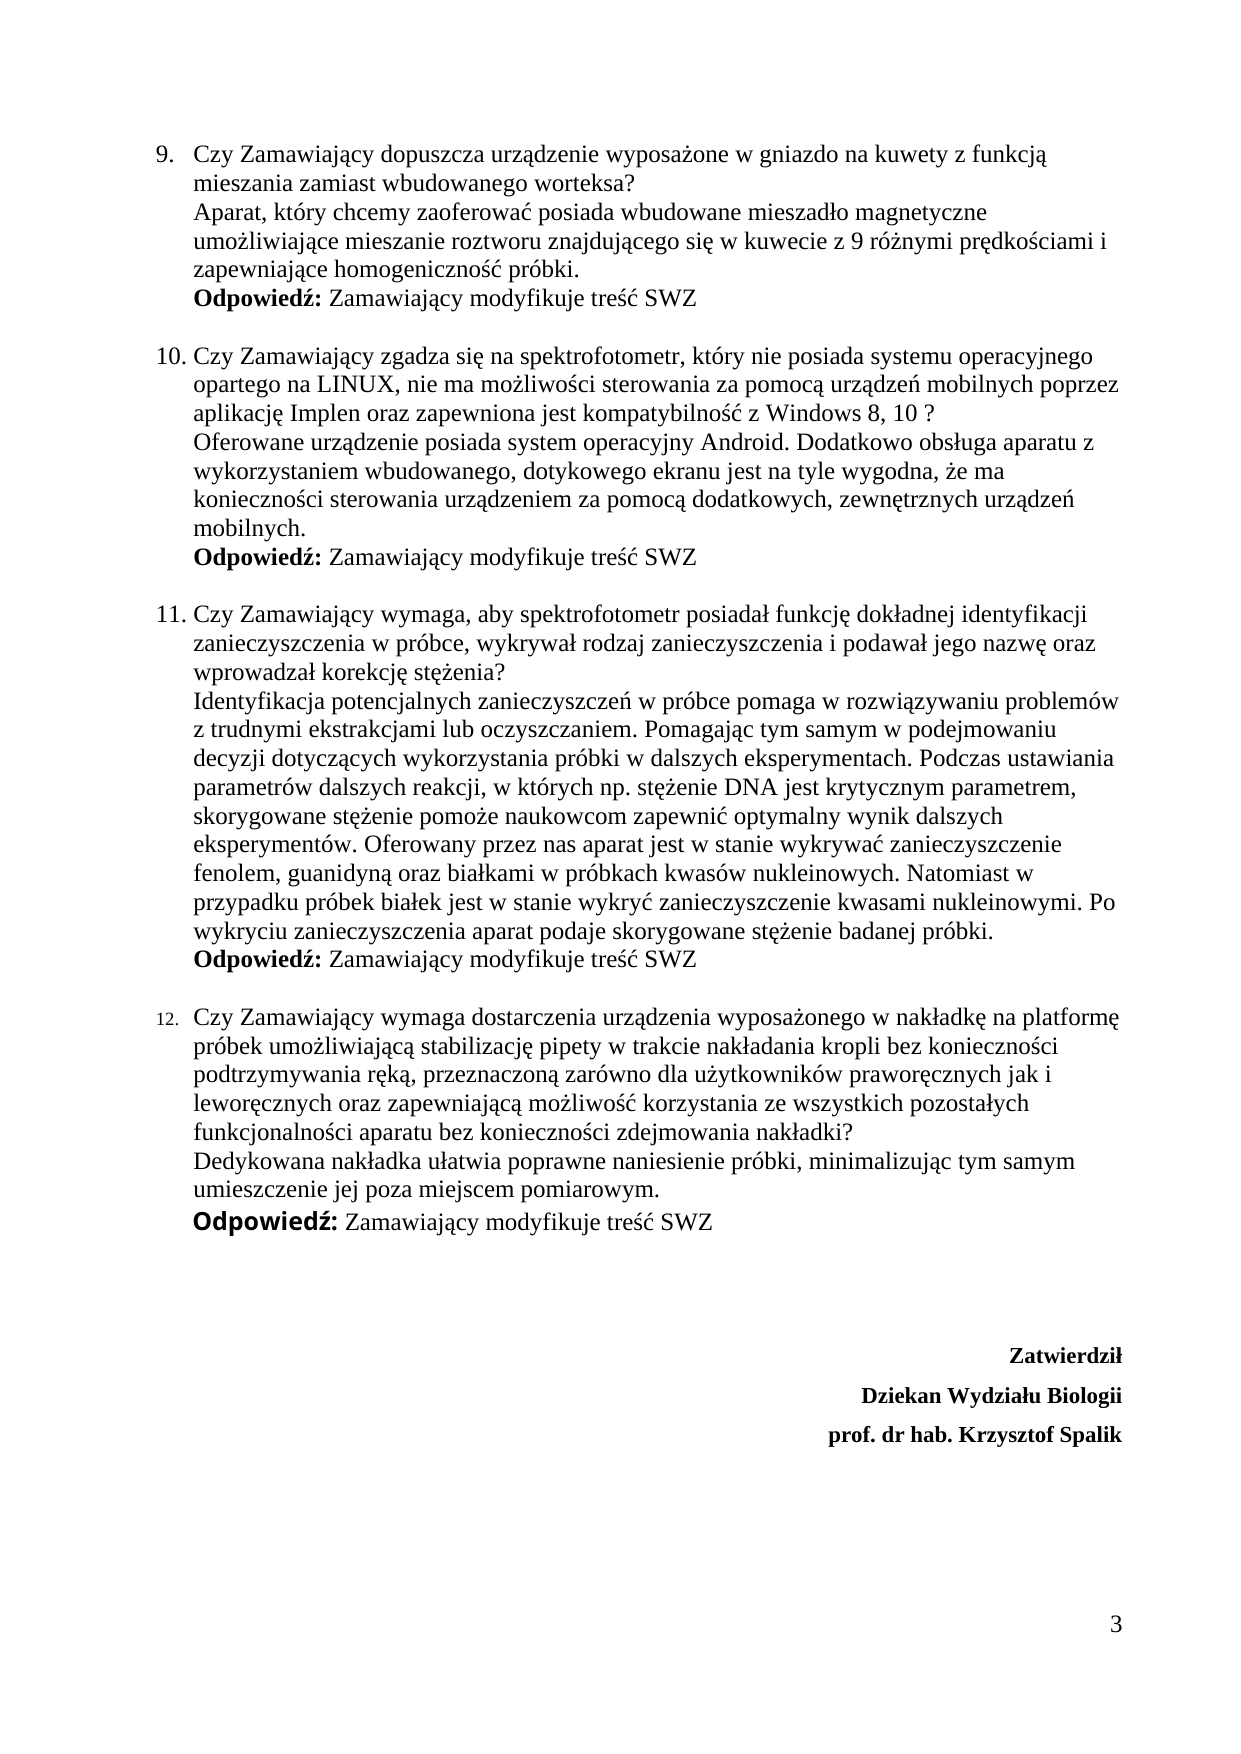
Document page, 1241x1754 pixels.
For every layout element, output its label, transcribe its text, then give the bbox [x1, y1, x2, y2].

list Czy Zamawiający zgadza się na spektrofotometr, który nie posiada systemu operacyjnego opartego na LINUX, nie ma możliwości sterowania za pomocą urządzeń mobilnych poprzez aplikację Implen oraz zapewniona jest kompatybilność z Windows 8, 10 ? Oferowane urządzenie posiada system operacyjny Android. Dodatkowo obsługa aparatu z wykorzystaniem wbudowanego, dotykowego ekranu jest na tyle wygodna, że ma konieczności sterowania urządzeniem za pomocą dodatkowych, zewnętrznych urządzeń mobilnych. [156, 341, 1122, 542]
list Czy Zamawiający wymaga dostarczenia urządzenia wyposażonego w nakładkę na platformę próbek umożliwiającą stabilizację pipety w trakcie nakładania kropli bez konieczności podtrzymywania ręką, przeznaczoną zarówno dla użytkowników praworęcznych jak i leworęcznych oraz zapewniającą możliwość korzystania ze wszystkich pozostałych funkcjonalności aparatu bez konieczności zdejmowania nakładki? Dedykowana nakładka ułatwia poprawne naniesienie próbki, minimalizując tym samym umieszczenie jej poza miejscem pomiarowym. [156, 1002, 1122, 1203]
text prof. dr hab. Krzysztof Spalik [118, 1422, 1122, 1448]
text Odpowiedź: Zamawiający modyfikuje treść SWZ [192, 1203, 1122, 1237]
list Czy Zamawiający wymaga, aby spektrofotometr posiadał funkcję dokładnej identyfikacji zanieczyszczenia w próbce, wykrywał rodzaj zanieczyszczenia i podawał jego nazwę oraz wprowadzał korekcję stężenia? Identyfikacja potencjalnych zanieczyszczeń w próbce pomaga w rozwiązywaniu problemów z trudnymi ekstrakcjami lub oczyszczaniem. Pomagając tym samym w podejmowaniu decyzji dotyczących wykorzystania próbki w dalszych eksperymentach. Podczas ustawiania parametrów dalszych reakcji, w których np. stężenie DNA jest krytycznym parametrem, skorygowane stężenie pomoże naukowcom zapewnić optymalny wynik dalszych eksperymentów. Oferowany przez nas aparat jest w stanie wykrywać zanieczyszczenie fenolem, guanidyną oraz białkami w próbkach kwasów nukleinowych. Natomiast w przypadku próbek białek jest w stanie wykryć zanieczyszczenie kwasami nukleinowymi. Po wykryciu zanieczyszczenia aparat podaje skorygowane stężenie badanej próbki. [156, 599, 1122, 944]
text Zatwierdził [118, 1343, 1122, 1369]
list Odpowiedź: Zamawiający modyfikuje treść SWZ [193, 542, 1122, 571]
list Odpowiedź: Zamawiający modyfikuje treść SWZ [193, 944, 1122, 973]
text Dziekan Wydziału Biologii [118, 1382, 1122, 1408]
list Czy Zamawiający dopuszcza urządzenie wyposażone w gniazdo na kuwety z funkcją mieszania zamiast wbudowanego worteksa? Aparat, który chcemy zaoferować posiada wbudowane mieszadło magnetyczne umożliwiające mieszanie roztworu znajdującego się w kuwecie z 9 różnymi prędkościami i zapewniające homogeniczność próbki. [156, 139, 1122, 283]
list Odpowiedź: Zamawiający modyfikuje treść SWZ [193, 283, 1122, 312]
